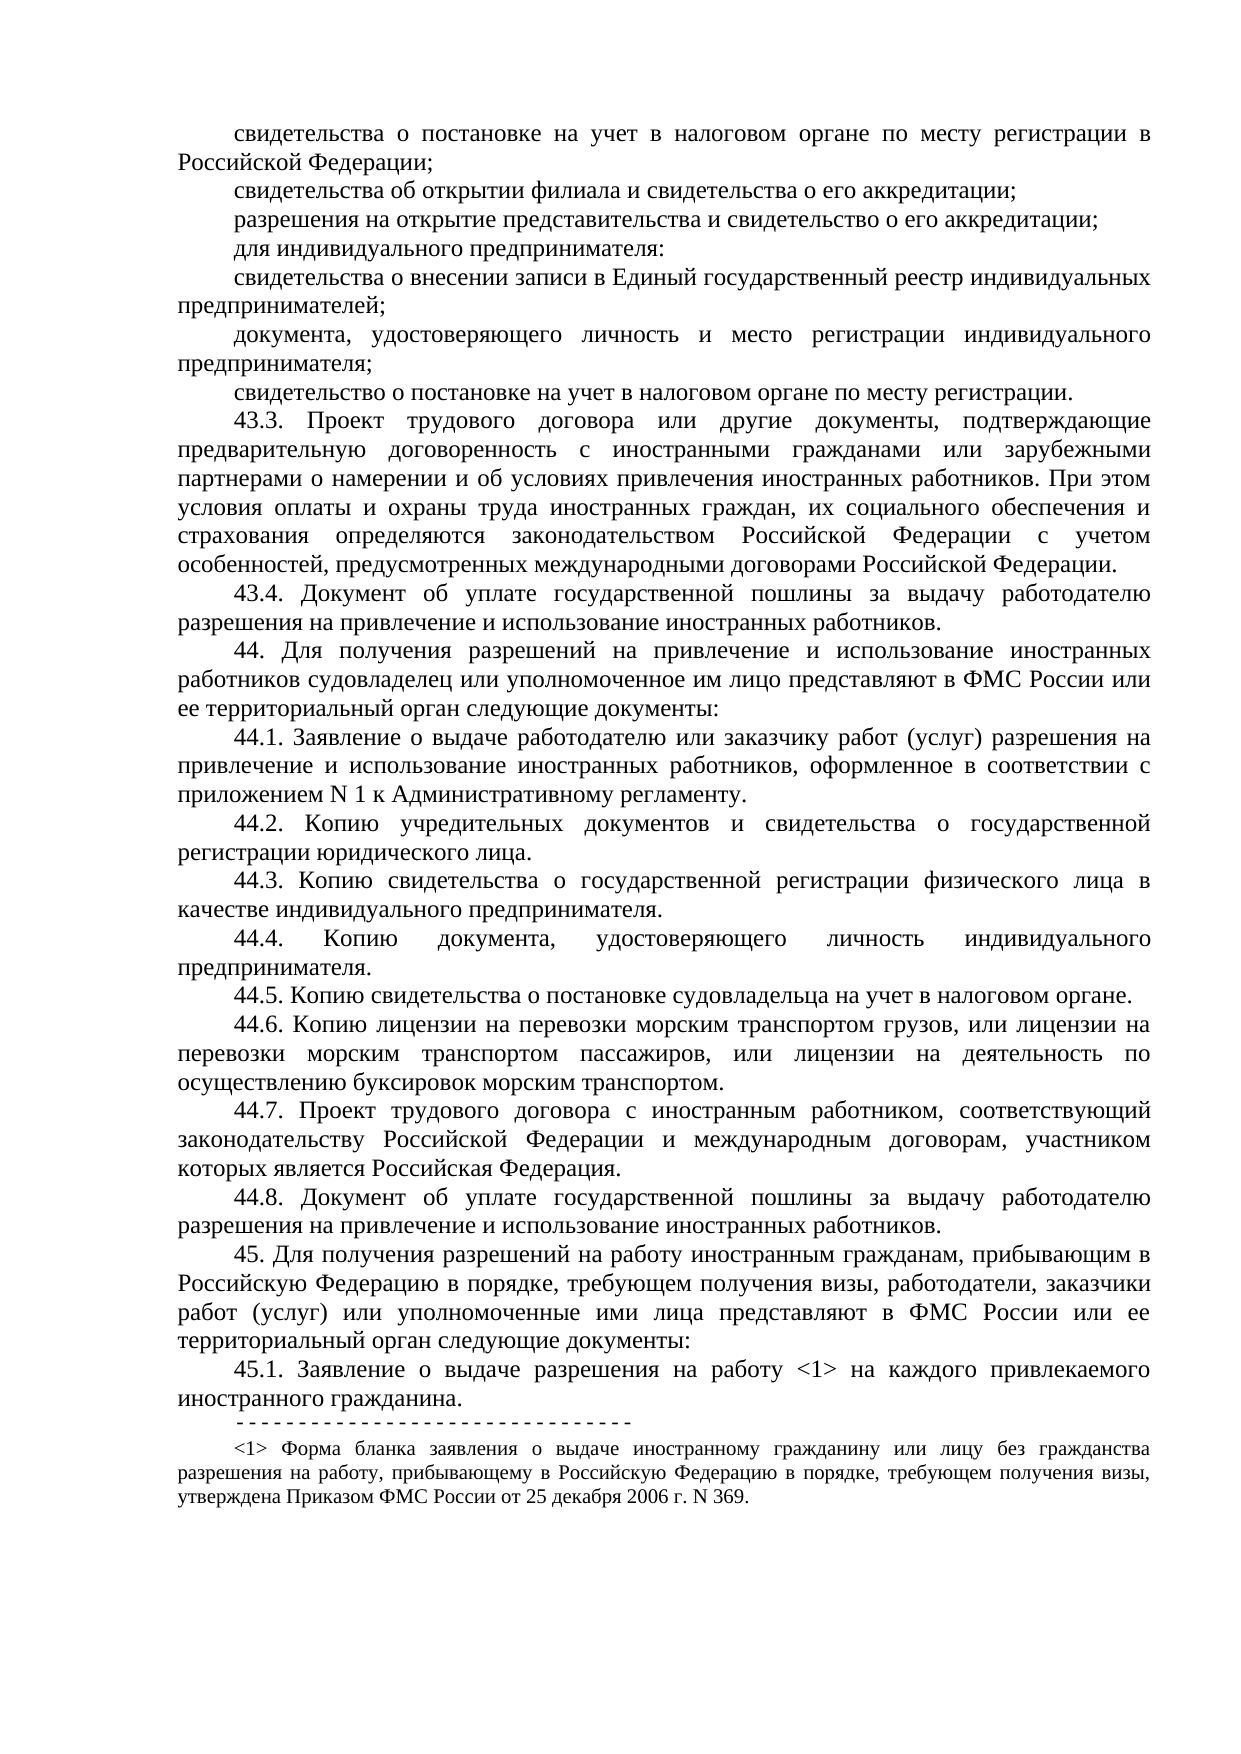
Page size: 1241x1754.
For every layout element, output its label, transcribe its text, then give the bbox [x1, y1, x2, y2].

text 44.7. Проект трудового договора с иностранным работником, соответствующий законодательству Российской Федерации и международным договорам, участником которых является Российская Федерация. [177, 1096, 1152, 1182]
text 44.6. Копию лицензии на перевозки морским транспортом грузов, или лицензии на перевозки морским транспортом пассажиров, или лицензии на деятельность по осуществлению буксировок морским транспортом. [177, 1009, 1152, 1096]
text свидетельства о постановке на учет в налоговом органе по месту регистрации в Российской Федерации; [177, 118, 1152, 176]
text документа, удостоверяющего личность и место регистрации индивидуального предпринимателя; [177, 319, 1152, 377]
text разрешения на открытие представительства и свидетельство о его аккредитации; [177, 204, 1152, 233]
text 44.4. Копию документа, удостоверяющего личность индивидуального предпринимателя. [177, 923, 1152, 981]
text -------------------------------- [177, 1412, 1152, 1436]
text 45. Для получения разрешений на работу иностранным гражданам, прибывающим в Российскую Федерацию в порядке, требующем получения визы, работодатели, заказчики работ (услуг) или уполномоченные ими лица представляют в ФМС России или ее территориальный орган следующие документы: [177, 1239, 1152, 1354]
text 44.1. Заявление о выдаче работодателю или заказчику работ (услуг) разрешения на привлечение и использование иностранных работников, оформленное в соответствии с приложением N 1 к Административному регламенту. [177, 722, 1152, 808]
text свидетельство о постановке на учет в налоговом органе по месту регистрации. [177, 377, 1152, 406]
text 43.3. Проект трудового договора или другие документы, подтверждающие предварительную договоренность с иностранными гражданами или зарубежными партнерами о намерении и об условиях привлечения иностранных работников. При этом условия оплаты и охраны труда иностранных граждан, их социального обеспечения и страхования определяются законодательством Российской Федерации с учетом особенностей, предусмотренных международными договорами Российской Федерации. [177, 406, 1152, 578]
text свидетельства о внесении записи в Единый государственный реестр индивидуальных предпринимателей; [177, 262, 1152, 319]
text 44. Для получения разрешений на привлечение и использование иностранных работников судовладелец или уполномоченное им лицо представляют в ФМС России или ее территориальный орган следующие документы: [177, 636, 1152, 722]
text свидетельства об открытии филиала и свидетельства о его аккредитации; [177, 176, 1152, 204]
text 44.8. Документ об уплате государственной пошлины за выдачу работодателю разрешения на привлечение и использование иностранных работников. [177, 1182, 1152, 1239]
text 44.2. Копию учредительных документов и свидетельства о государственной регистрации юридического лица. [177, 808, 1152, 866]
text 44.3. Копию свидетельства о государственной регистрации физического лица в качестве индивидуального предпринимателя. [177, 866, 1152, 923]
text 45.1. Заявление о выдаче разрешения на работу <1> на каждого привлекаемого иностранного гражданина. [177, 1354, 1152, 1412]
text для индивидуального предпринимателя: [177, 233, 1152, 262]
text <1> Форма бланка заявления о выдаче иностранному гражданину или лицу без гражданства разрешения на работу, прибывающему в Российскую Федерацию в порядке, требующем получения визы, утверждена Приказом ФМС России от 25 декабря . N 369. [177, 1436, 1152, 1508]
text 44.5. Копию свидетельства о постановке судовладельца на учет в налоговом органе. [177, 981, 1152, 1009]
text 43.4. Документ об уплате государственной пошлины за выдачу работодателю разрешения на привлечение и использование иностранных работников. [177, 578, 1152, 636]
